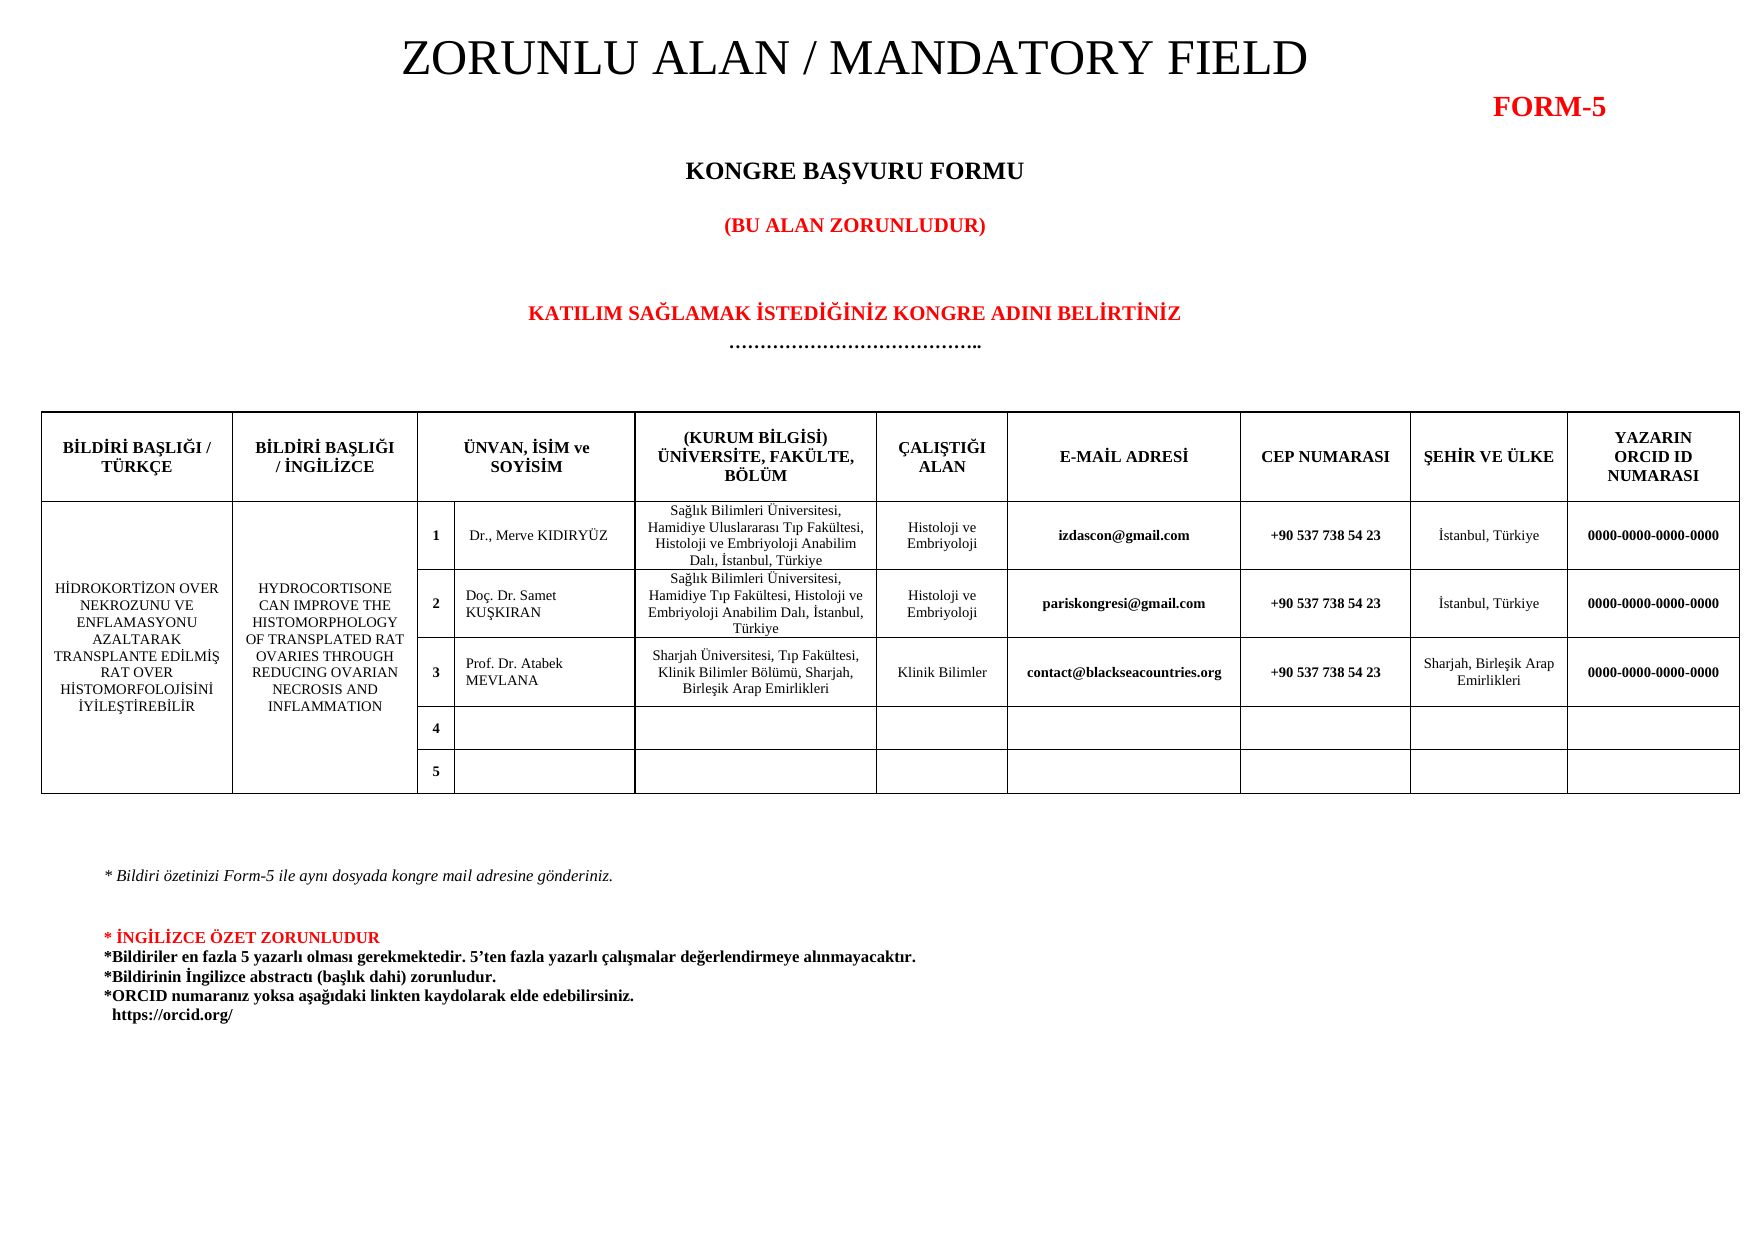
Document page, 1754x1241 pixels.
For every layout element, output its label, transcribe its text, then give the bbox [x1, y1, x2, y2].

table_cell 1 [418, 502, 454, 569]
table_cell [636, 707, 876, 749]
table_cell [1411, 750, 1567, 793]
table_cell [636, 750, 876, 793]
table_cell [455, 707, 634, 749]
text *ORCID numaranız yoksa aşağıdaki linkten kaydolarak elde edebilirsiniz. [103, 986, 1606, 1005]
table_cell [1008, 750, 1240, 793]
table_cell [1241, 707, 1410, 749]
table_cell [877, 750, 1007, 793]
table_cell Doç. Dr. Samet KUŞKIRAN [455, 570, 634, 637]
table_header E-MAİL ADRESİ [1008, 413, 1240, 501]
text *Bildiriler en fazla 5 yazarlı olması gerekmektedir. 5’ten fazla yazarlı çalışmalar değerlendirmeye alınmayacaktır. [103, 947, 1606, 966]
text KONGRE BAŞVURU FORMU [103, 156, 1606, 184]
table_cell Dr., Merve KIDIRYÜZ [455, 502, 634, 569]
table_cell Sağlık Bilimleri Üniversitesi, Hamidiye Tıp Fakültesi, Histoloji ve Embriyoloji Anabilim Dalı, İstanbul, Türkiye [636, 570, 876, 637]
table_cell [1568, 707, 1739, 749]
text FORM-5 [103, 89, 1606, 122]
table_cell Histoloji ve Embriyoloji [877, 502, 1007, 569]
table_cell HİDROKORTİZON OVER NEKROZUNU VE ENFLAMASYONU AZALTARAK TRANSPLANTE EDİLMİŞ RAT OVER HİSTOMORFOLOJİSİNİ İYİLEŞTİREBİLİR [42, 502, 232, 793]
table_cell 3 [418, 638, 454, 706]
table_cell Histoloji ve Embriyoloji [877, 570, 1007, 637]
table_cell [1568, 750, 1739, 793]
table_cell [877, 707, 1007, 749]
table_cell 0000-0000-0000-0000 [1568, 638, 1739, 706]
table_cell Sharjah, Birleşik Arap Emirlikleri [1411, 638, 1567, 706]
table_header CEP NUMARASI [1241, 413, 1410, 501]
table_cell izdascon@gmail.com [1008, 502, 1240, 569]
table_cell [1008, 707, 1240, 749]
table_cell Sağlık Bilimleri Üniversitesi, Hamidiye Uluslararası Tıp Fakültesi, Histoloji ve Embriyoloji Anabilim Dalı, İstanbul, Türkiye [636, 502, 876, 569]
table_cell 0000-0000-0000-0000 [1568, 502, 1739, 569]
text https://orcid.org/ [103, 1005, 1606, 1024]
table_cell [1411, 707, 1567, 749]
text (BU ALAN ZORUNLUDUR) [103, 213, 1606, 237]
table_cell +90 537 738 54 23 [1241, 638, 1410, 706]
text *Bildirinin İngilizce abstractı (başlık dahi) zorunludur. [103, 966, 1606, 986]
table_cell 0000-0000-0000-0000 [1568, 570, 1739, 637]
table_header ŞEHİR VE ÜLKE [1411, 413, 1567, 501]
text * Bildiri özetinizi Form-5 ile aynı dosyada kongre mail adresine gönderiniz. [103, 866, 1606, 885]
table_cell İstanbul, Türkiye [1411, 570, 1567, 637]
table_cell +90 537 738 54 23 [1241, 570, 1410, 637]
table_cell İstanbul, Türkiye [1411, 502, 1567, 569]
table_cell Sharjah Üniversitesi, Tıp Fakültesi, Klinik Bilimler Bölümü, Sharjah, Birleşik Arap Emirlikleri [636, 638, 876, 706]
table_header (KURUM BİLGİSİ) ÜNİVERSİTE, FAKÜLTE, BÖLÜM [636, 413, 876, 501]
table_cell contact@blackseacountries.org [1008, 638, 1240, 706]
table_cell 4 [418, 707, 454, 749]
table_header YAZARIN ORCID ID NUMARASI [1568, 413, 1739, 501]
table_header BİLDİRİ BAŞLIĞI / TÜRKÇE [42, 413, 232, 501]
table_cell 5 [418, 750, 454, 793]
table_cell [1241, 750, 1410, 793]
text ………………………………….. [103, 331, 1606, 352]
table_cell HYDROCORTISONE CAN IMPROVE THE HISTOMORPHOLOGY OF TRANSPLATED RAT OVARIES THROUGH REDUCING OVARIAN NECROSIS AND INFLAMMATION [233, 502, 417, 793]
text * İNGİLİZCE ÖZET ZORUNLUDUR [103, 928, 1606, 947]
table_cell pariskongresi@gmail.com [1008, 570, 1240, 637]
table_cell 2 [418, 570, 454, 637]
table_header BİLDİRİ BAŞLIĞI / İNGİLİZCE [233, 413, 417, 501]
table_header ÜNVAN, İSİM ve SOYİSİM [418, 413, 634, 501]
table_cell [455, 750, 634, 793]
table_cell Prof. Dr. Atabek MEVLANA [455, 638, 634, 706]
table_header ÇALIŞTIĞI ALAN [877, 413, 1007, 501]
table_cell Klinik Bilimler [877, 638, 1007, 706]
text KATILIM SAĞLAMAK İSTEDİĞİNİZ KONGRE ADINI BELİRTİNİZ [103, 301, 1606, 325]
table_cell +90 537 738 54 23 [1241, 502, 1410, 569]
